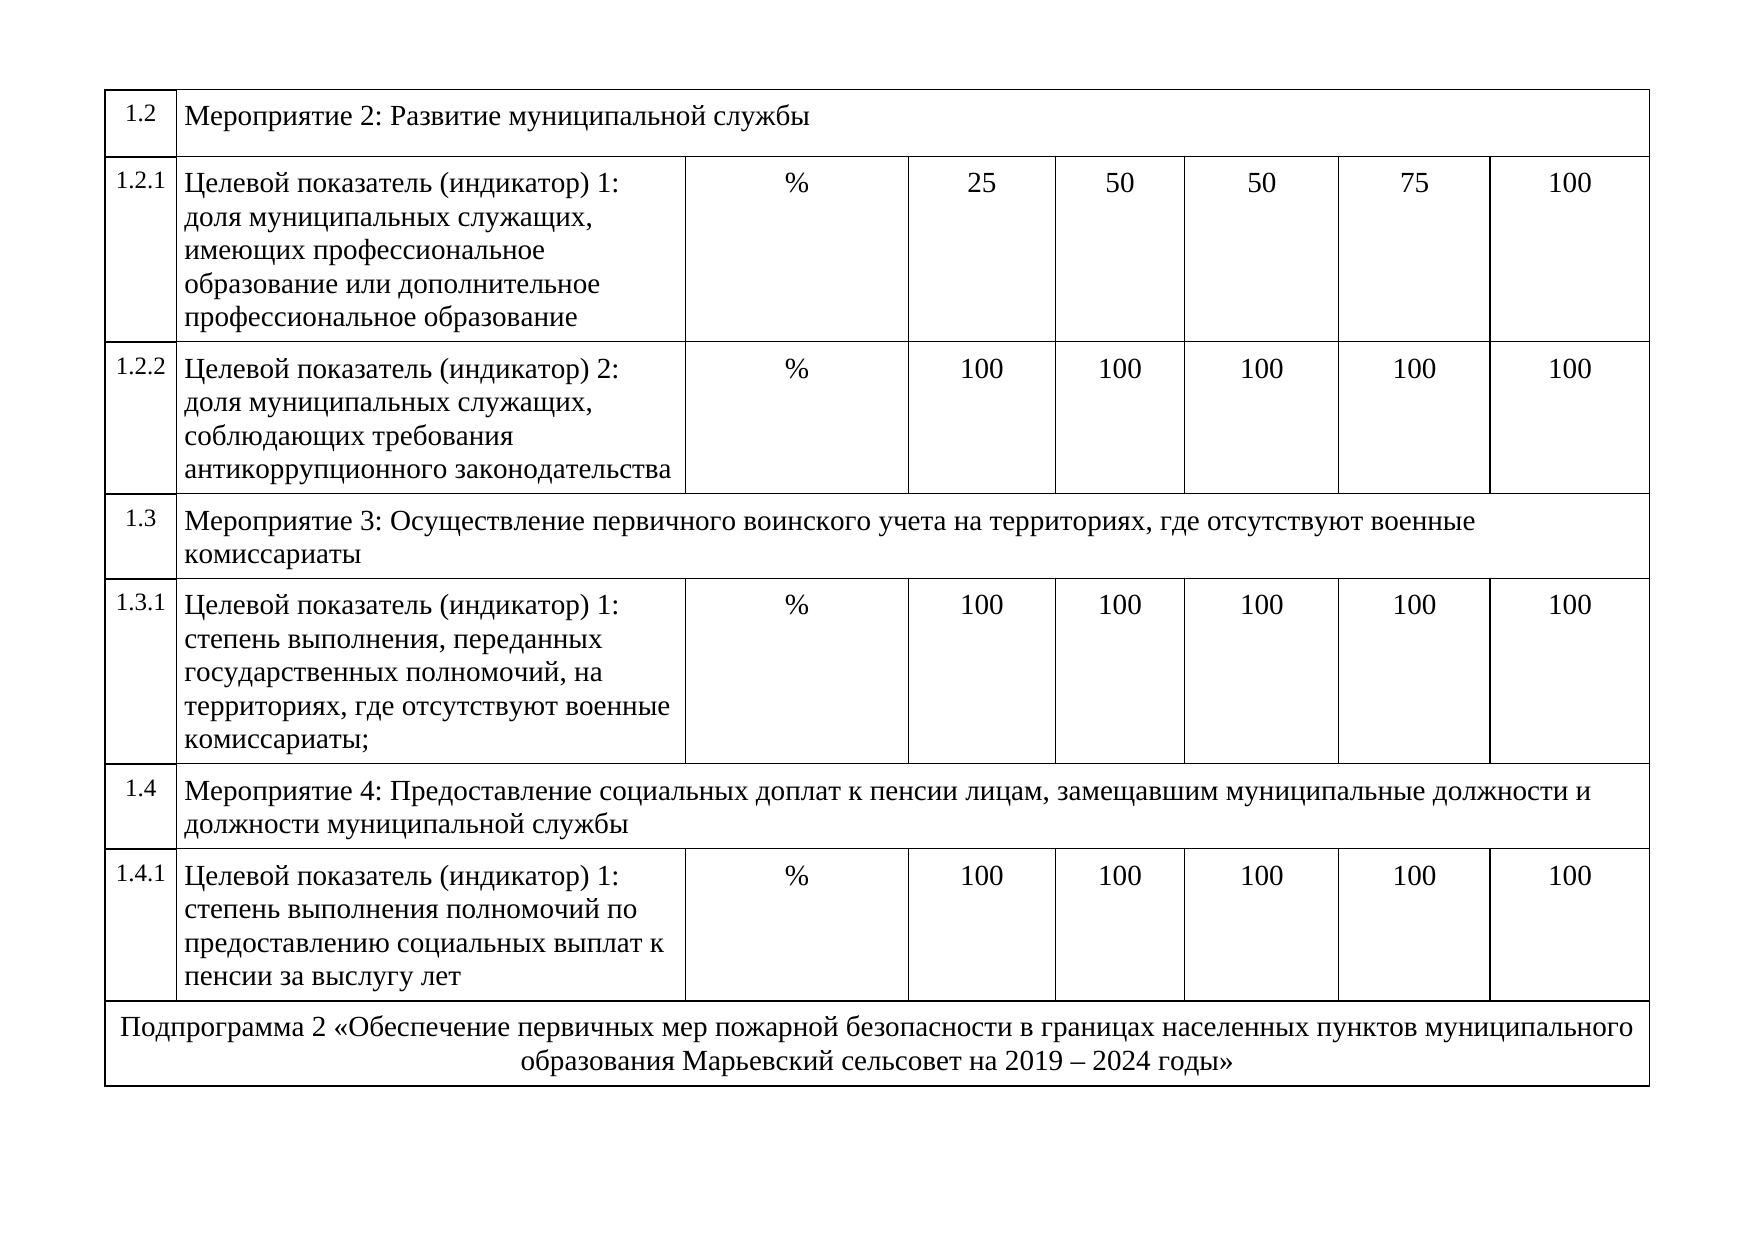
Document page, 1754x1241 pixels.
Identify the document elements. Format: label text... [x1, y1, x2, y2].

table_cell 1.3.1 [106, 580, 176, 763]
table_cell % [686, 157, 908, 341]
table_cell 100 [1056, 849, 1184, 1000]
table_cell Целевой показатель (индикатор) 2: доля муниципальных служащих, соблюдающих требования антикоррупционного законодательства [177, 342, 685, 493]
table_cell 100 [1491, 849, 1649, 1000]
table_cell 100 [909, 849, 1055, 1000]
table_cell 100 [1491, 579, 1649, 763]
table_cell 25 [909, 157, 1055, 341]
table_cell Мероприятие 2: Развитие муниципальной службы [177, 90, 1649, 156]
table_cell 100 [1185, 849, 1338, 1000]
table_cell 100 [909, 342, 1055, 493]
table_cell % [686, 342, 908, 493]
table_cell 1.4 [106, 765, 176, 848]
table_cell 1.2 [106, 91, 176, 156]
table_cell 100 [1185, 342, 1338, 493]
table_cell 1.2.1 [106, 158, 176, 341]
table_cell 100 [1056, 579, 1184, 763]
table_cell Целевой показатель (индикатор) 1: доля муниципальных служащих, имеющих профессиональное образование или дополнительное профессиональное образование [177, 157, 685, 341]
table_cell % [686, 579, 908, 763]
table_cell 50 [1185, 157, 1338, 341]
table_cell 100 [1339, 849, 1489, 1000]
table_cell 100 [1339, 579, 1489, 763]
table_cell Мероприятие 4: Предоставление социальных доплат к пенсии лицам, замещавшим муниципальные должности и должности муниципальной службы [177, 764, 1649, 848]
table_cell 1.3 [106, 495, 176, 578]
table_cell 100 [1491, 342, 1649, 493]
table_cell 75 [1339, 157, 1489, 341]
table_cell 100 [1056, 342, 1184, 493]
table_cell 1.2.2 [106, 343, 176, 493]
table_cell 50 [1056, 157, 1184, 341]
table_cell 100 [1339, 342, 1489, 493]
table_cell Мероприятие 3: Осуществление первичного воинского учета на территориях, где отсутствуют военные комиссариаты [177, 494, 1649, 578]
table_cell 100 [1491, 157, 1649, 341]
table_cell 100 [909, 579, 1055, 763]
table_cell Целевой показатель (индикатор) 1: степень выполнения, переданных государственных полномочий, на территориях, где отсутствуют военные комиссариаты; [177, 579, 685, 763]
table_cell 1.4.1 [106, 850, 176, 1000]
table_cell 100 [1185, 579, 1338, 763]
table_cell % [686, 849, 908, 1000]
table_cell Подпрограмма 2 «Обеспечение первичных мер пожарной безопасности в границах населенных пунктов муниципального образования Марьевский сельсовет на 2019 – 2024 годы» [106, 1002, 1649, 1084]
table_cell Целевой показатель (индикатор) 1: степень выполнения полномочий по предоставлению социальных выплат к пенсии за выслугу лет [177, 849, 685, 1000]
